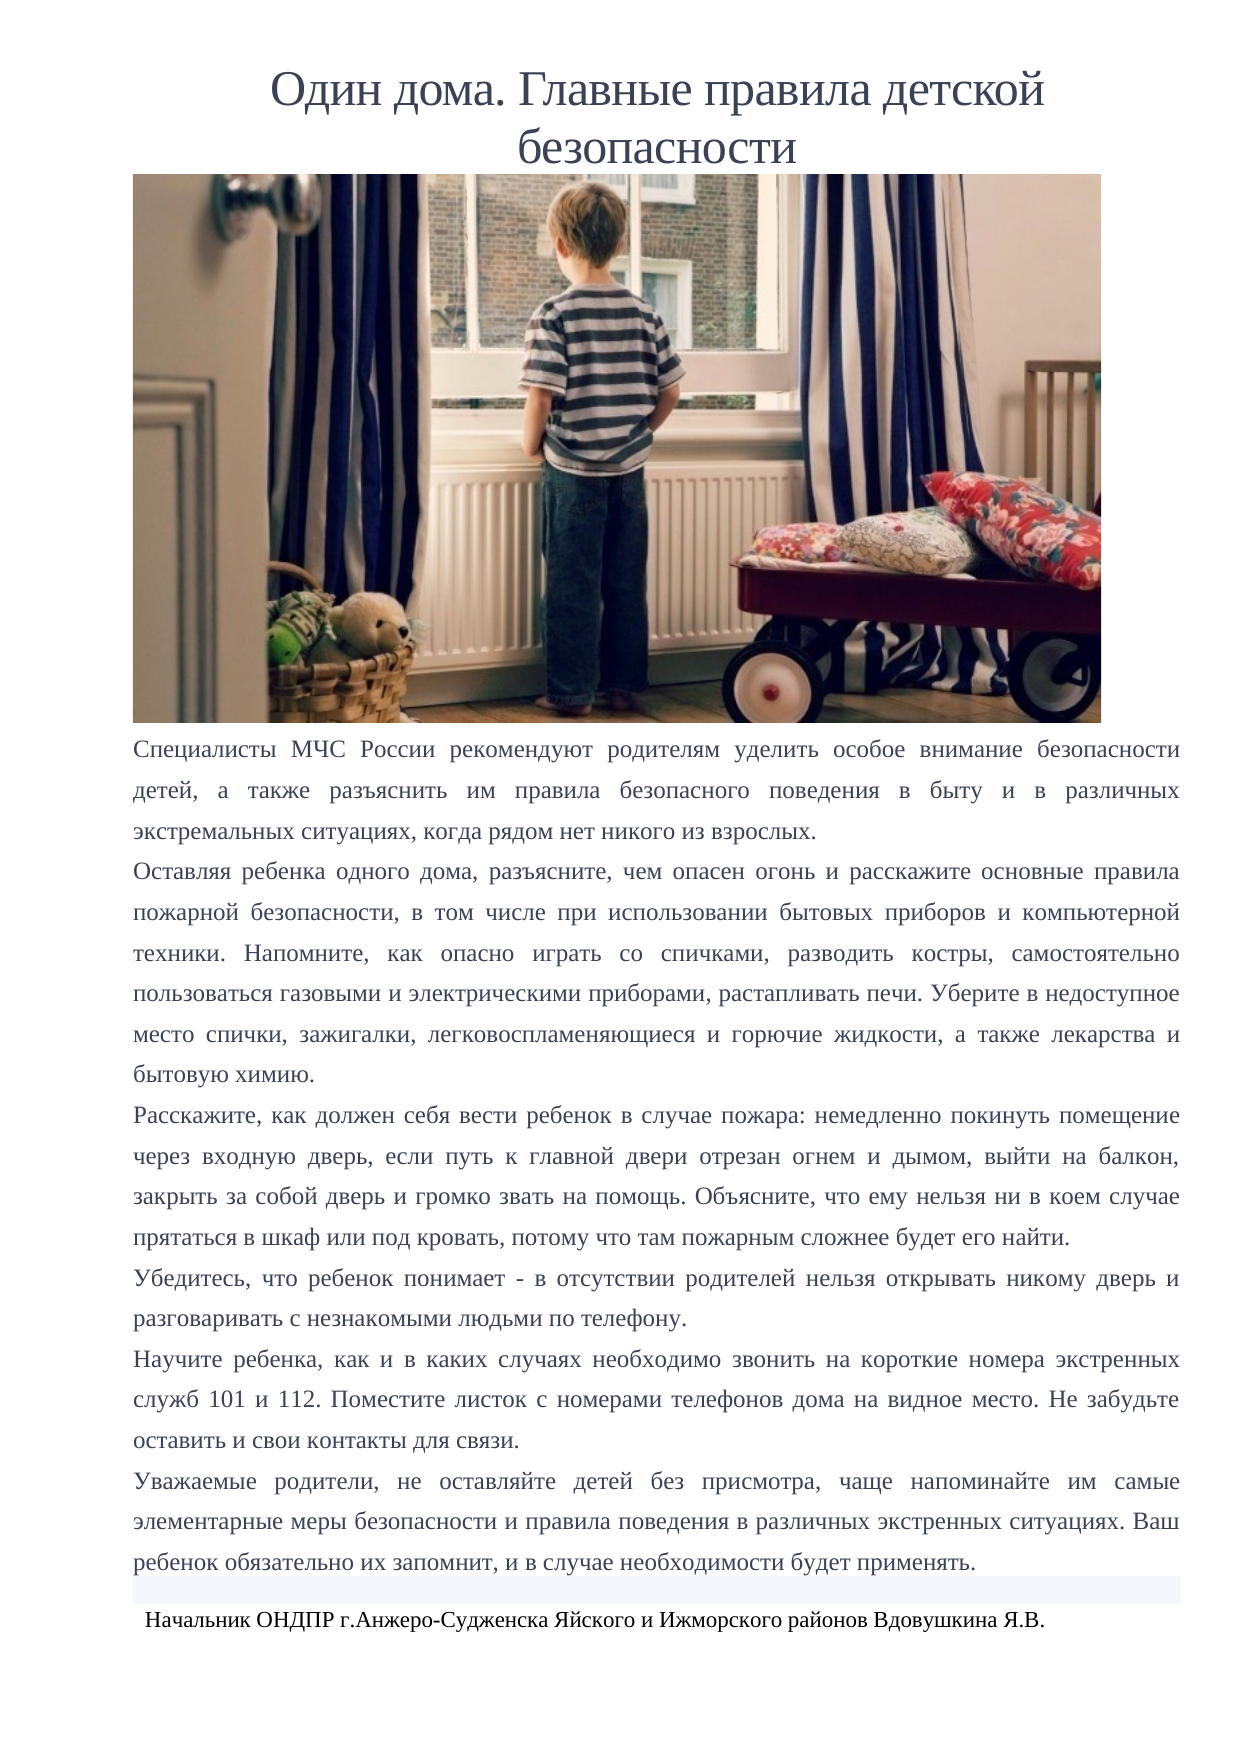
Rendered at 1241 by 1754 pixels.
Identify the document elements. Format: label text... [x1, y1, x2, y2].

text Уважаемые родители, не оставляйте детей без присмотра, чаще напоминайте им самые элементарные меры безопасности и правила поведения в различных экстренных ситуациях. Ваш ребенок обязательно их запомнит, и в случае необходимости будет применять. [133, 1454, 1181, 1576]
text Расскажите, как должен себя вести ребенок в случае пожара: немедленно покинуть помещение через входную дверь, если путь к главной двери отрезан огнем и дымом, выйти на балкон, закрыть за собой дверь и громко звать на помощь. Объясните, что ему нельзя ни в коем случае прятаться в шкаф или под кровать, потому что там пожарным сложнее будет его найти. [133, 1088, 1181, 1251]
picture [132, 174, 1102, 723]
text Оставляя ребенка одного дома, разъясните, чем опасен огонь и расскажите основные правила пожарной безопасности, в том числе при использовании бытовых приборов и компьютерной техники. Напомните, как опасно играть со спичками, разводить костры, самостоятельно пользоваться газовыми и электрическими приборами, растапливать печи. Уберите в недоступное место спички, зажигалки, легковоспламеняющиеся и горючие жидкости, а также лекарства и бытовую химию. [133, 844, 1181, 1088]
text Начальник ОНДПР г.Анжеро-Судженска Яйского и Ижморского районов Вдовушкина Я.В. [133, 1604, 1181, 1633]
text Научите ребенка, как и в каких случаях необходимо звонить на короткие номера экстренных служб 101 и 112. Поместите листок с номерами телефонов дома на видное место. Не забудьте оставить и свои контакты для связи. [133, 1332, 1181, 1454]
text Убедитесь, что ребенок понимает - в отсутствии родителей нельзя открывать никому дверь и разговаривать с незнакомыми людьми по телефону. [133, 1251, 1181, 1332]
text Один дома. Главные правила детской безопасности [133, 59, 1181, 174]
